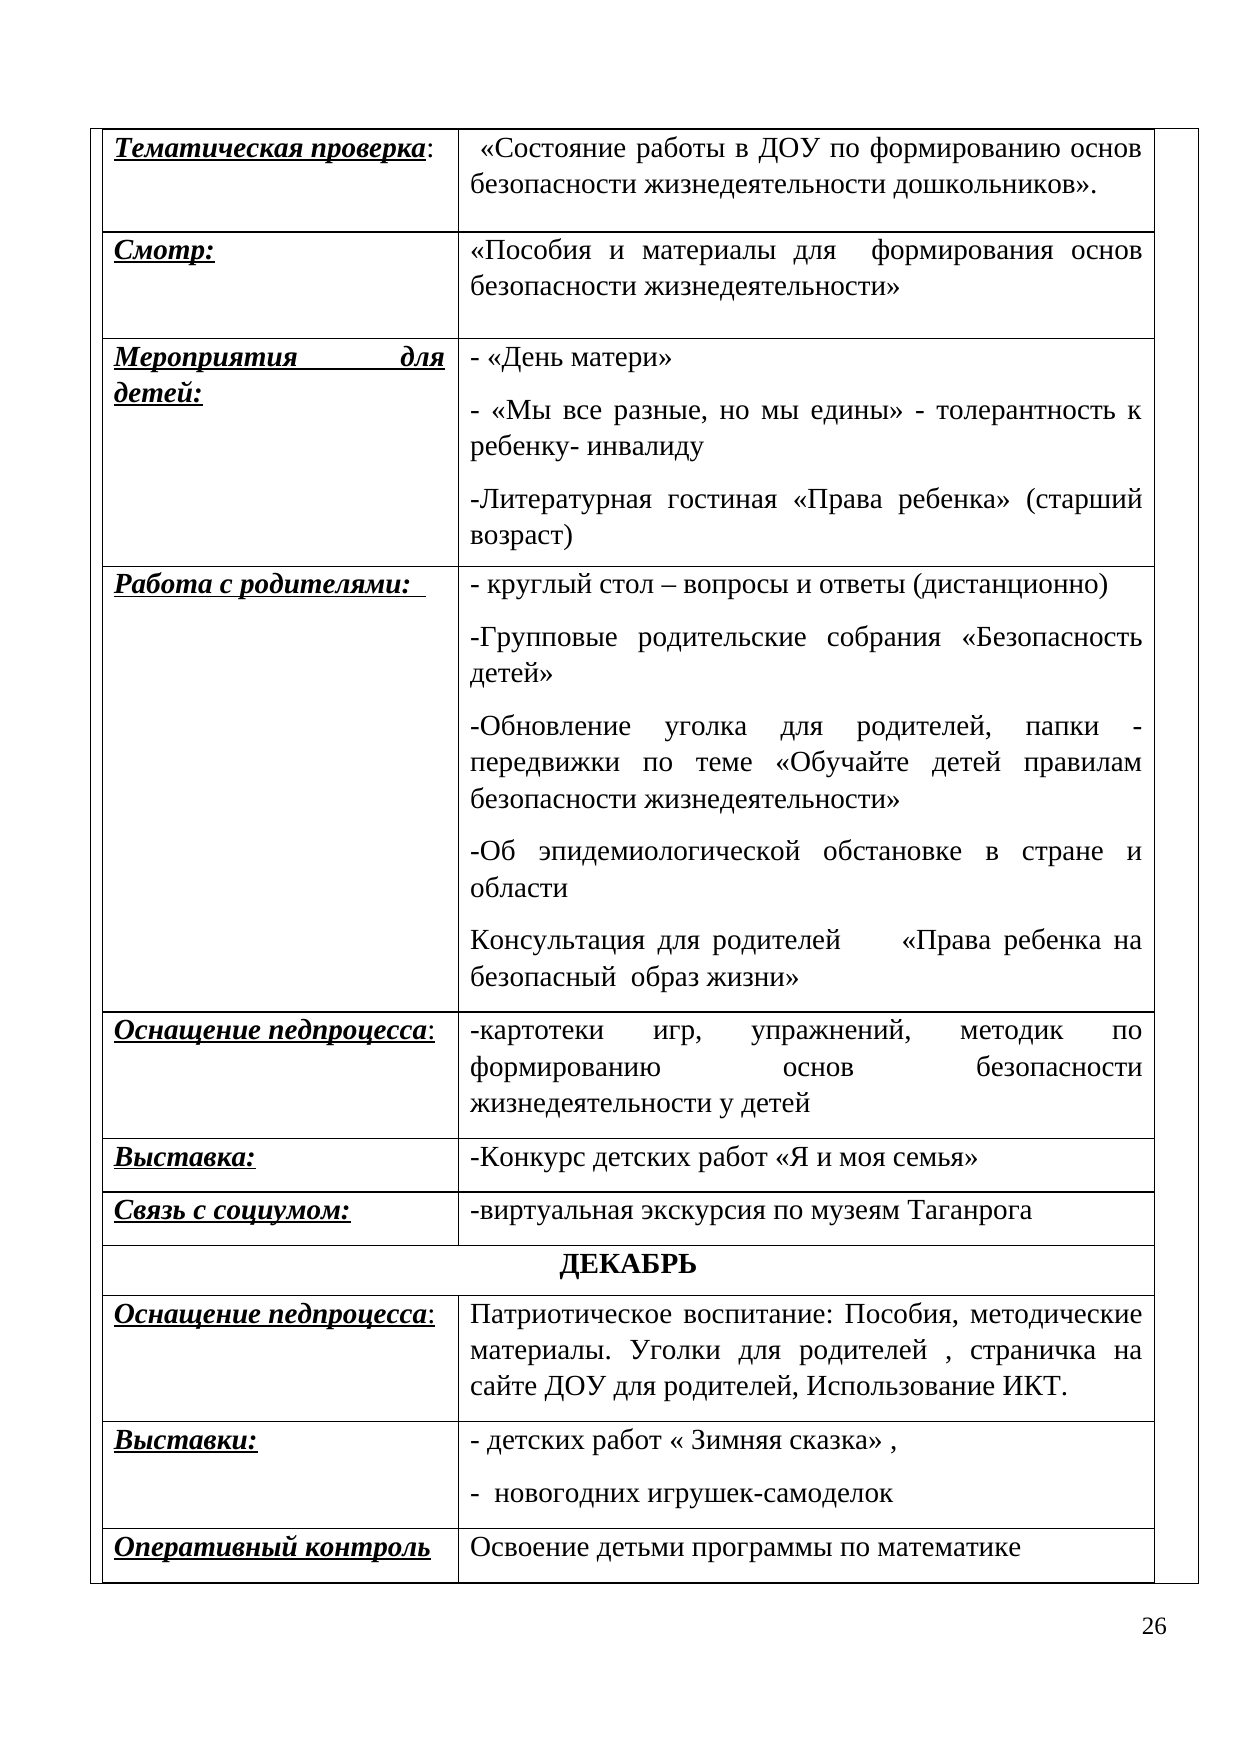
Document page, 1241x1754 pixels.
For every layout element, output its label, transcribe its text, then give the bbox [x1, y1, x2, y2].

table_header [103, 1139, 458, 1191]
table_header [103, 130, 458, 231]
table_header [1155, 129, 1198, 1583]
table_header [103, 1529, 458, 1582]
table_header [459, 1529, 1154, 1582]
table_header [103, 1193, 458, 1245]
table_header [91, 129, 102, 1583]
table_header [459, 130, 1154, 231]
